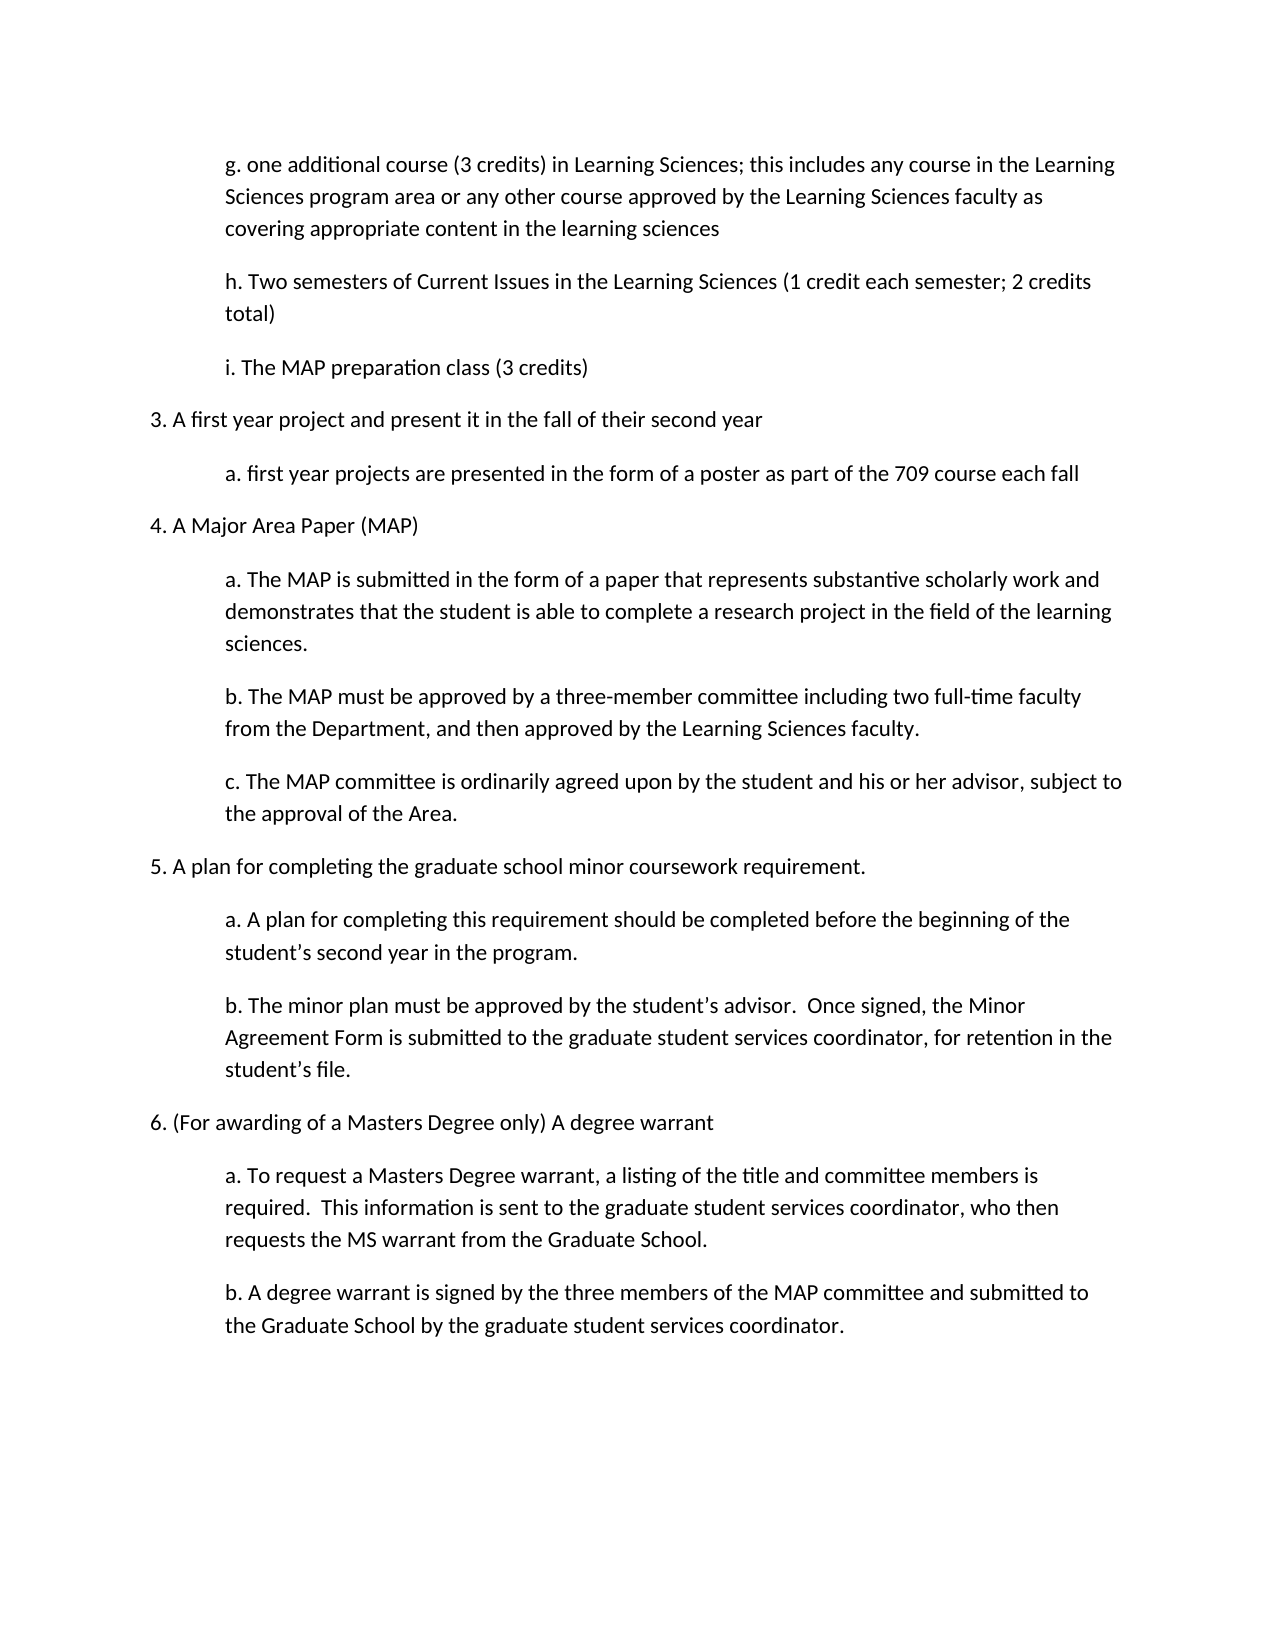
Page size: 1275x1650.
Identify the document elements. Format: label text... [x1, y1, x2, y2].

text a. To request a Masters Degree warrant, a listing of the title and committee members is required. This information is sent to the graduate student services coordinator, who then requests the MS warrant from the Graduate School. [225, 1161, 1125, 1253]
text c. The MAP committee is ordinarily agreed upon by the student and his or her advisor, subject to the approval of the Area. [225, 767, 1125, 827]
text b. A degree warrant is signed by the three members of the MAP committee and submitted to the Graduate School by the graduate student services coordinator. [225, 1278, 1125, 1339]
text 4. A Major Area Paper (MAP) [150, 512, 1125, 540]
text a. The MAP is submitted in the form of a paper that represents substantive scholarly work and demonstrates that the student is able to complete a research project in the field of the learning sciences. [225, 565, 1125, 657]
text 5. A plan for completing the graduate school minor coursework requirement. [150, 852, 1125, 881]
text g. one additional course (3 credits) in Learning Sciences; this includes any course in the Learning Sciences program area or any other course approved by the Learning Sciences faculty as covering appropriate content in the learning sciences [225, 150, 1125, 242]
text a. first year projects are presented in the form of a poster as part of the 709 course each fall [150, 459, 1125, 487]
text a. A plan for completing this requirement should be completed before the beginning of the student’s second year in the program. [225, 906, 1125, 966]
text b. The MAP must be approved by a three-member committee including two full-time faculty from the Department, and then approved by the Learning Sciences faculty. [225, 682, 1125, 742]
text b. The minor plan must be approved by the student’s advisor. Once signed, the Minor Agreement Form is submitted to the graduate student services coordinator, for retention in the student’s file. [225, 991, 1125, 1083]
text 6. (For awarding of a Masters Degree only) A degree warrant [150, 1108, 1125, 1136]
text h. Two semesters of Current Issues in the Learning Sciences (1 credit each semester; 2 credits total) [225, 267, 1125, 328]
text i. The MAP preparation class (3 credits) [225, 353, 1125, 381]
text 3. A first year project and present it in the fall of their second year [150, 406, 1125, 434]
